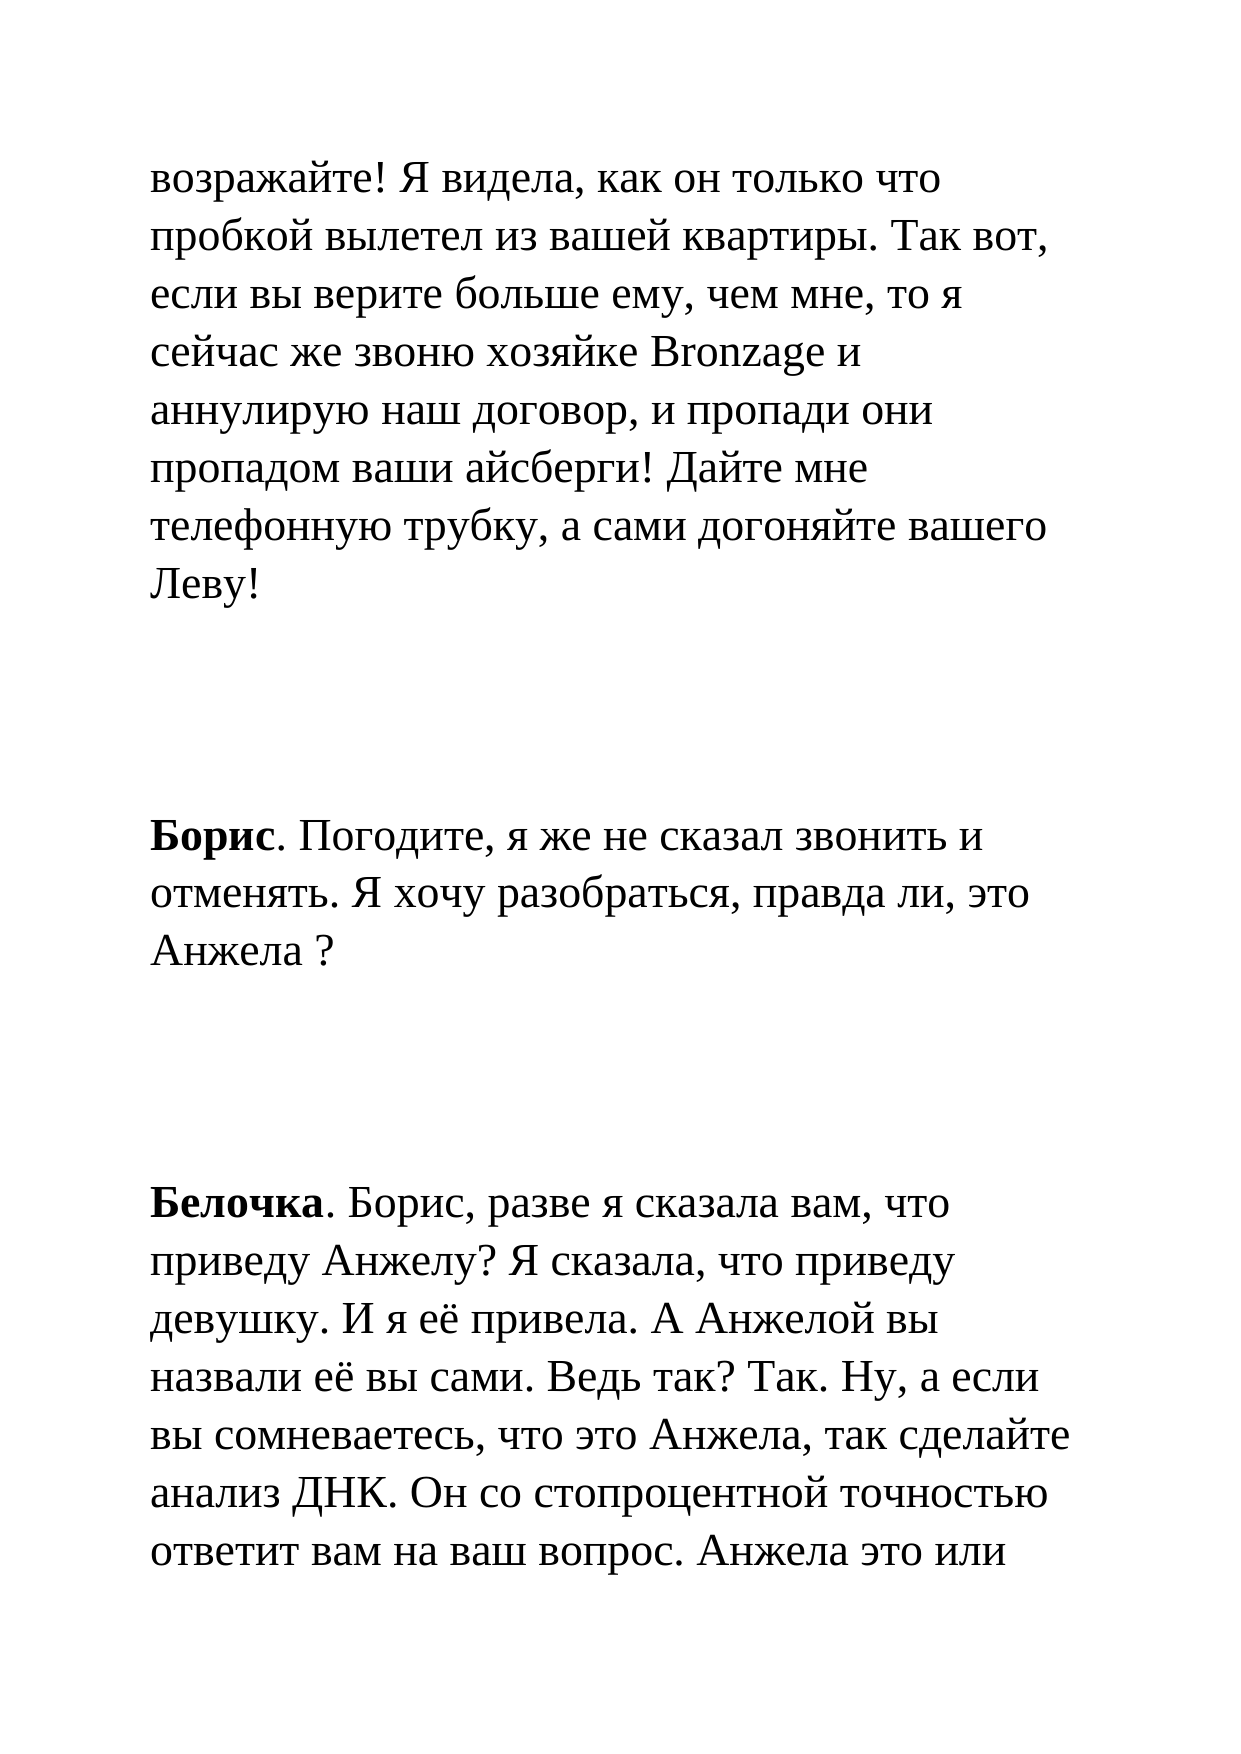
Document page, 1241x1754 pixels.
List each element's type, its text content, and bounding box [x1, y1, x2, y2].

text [150, 150, 1090, 608]
text Борис. Погодите, я же не сказал звонить и отменять. Я хочу разобраться, правда ли, это Анжела ? [150, 807, 1090, 976]
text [150, 1174, 1090, 1575]
